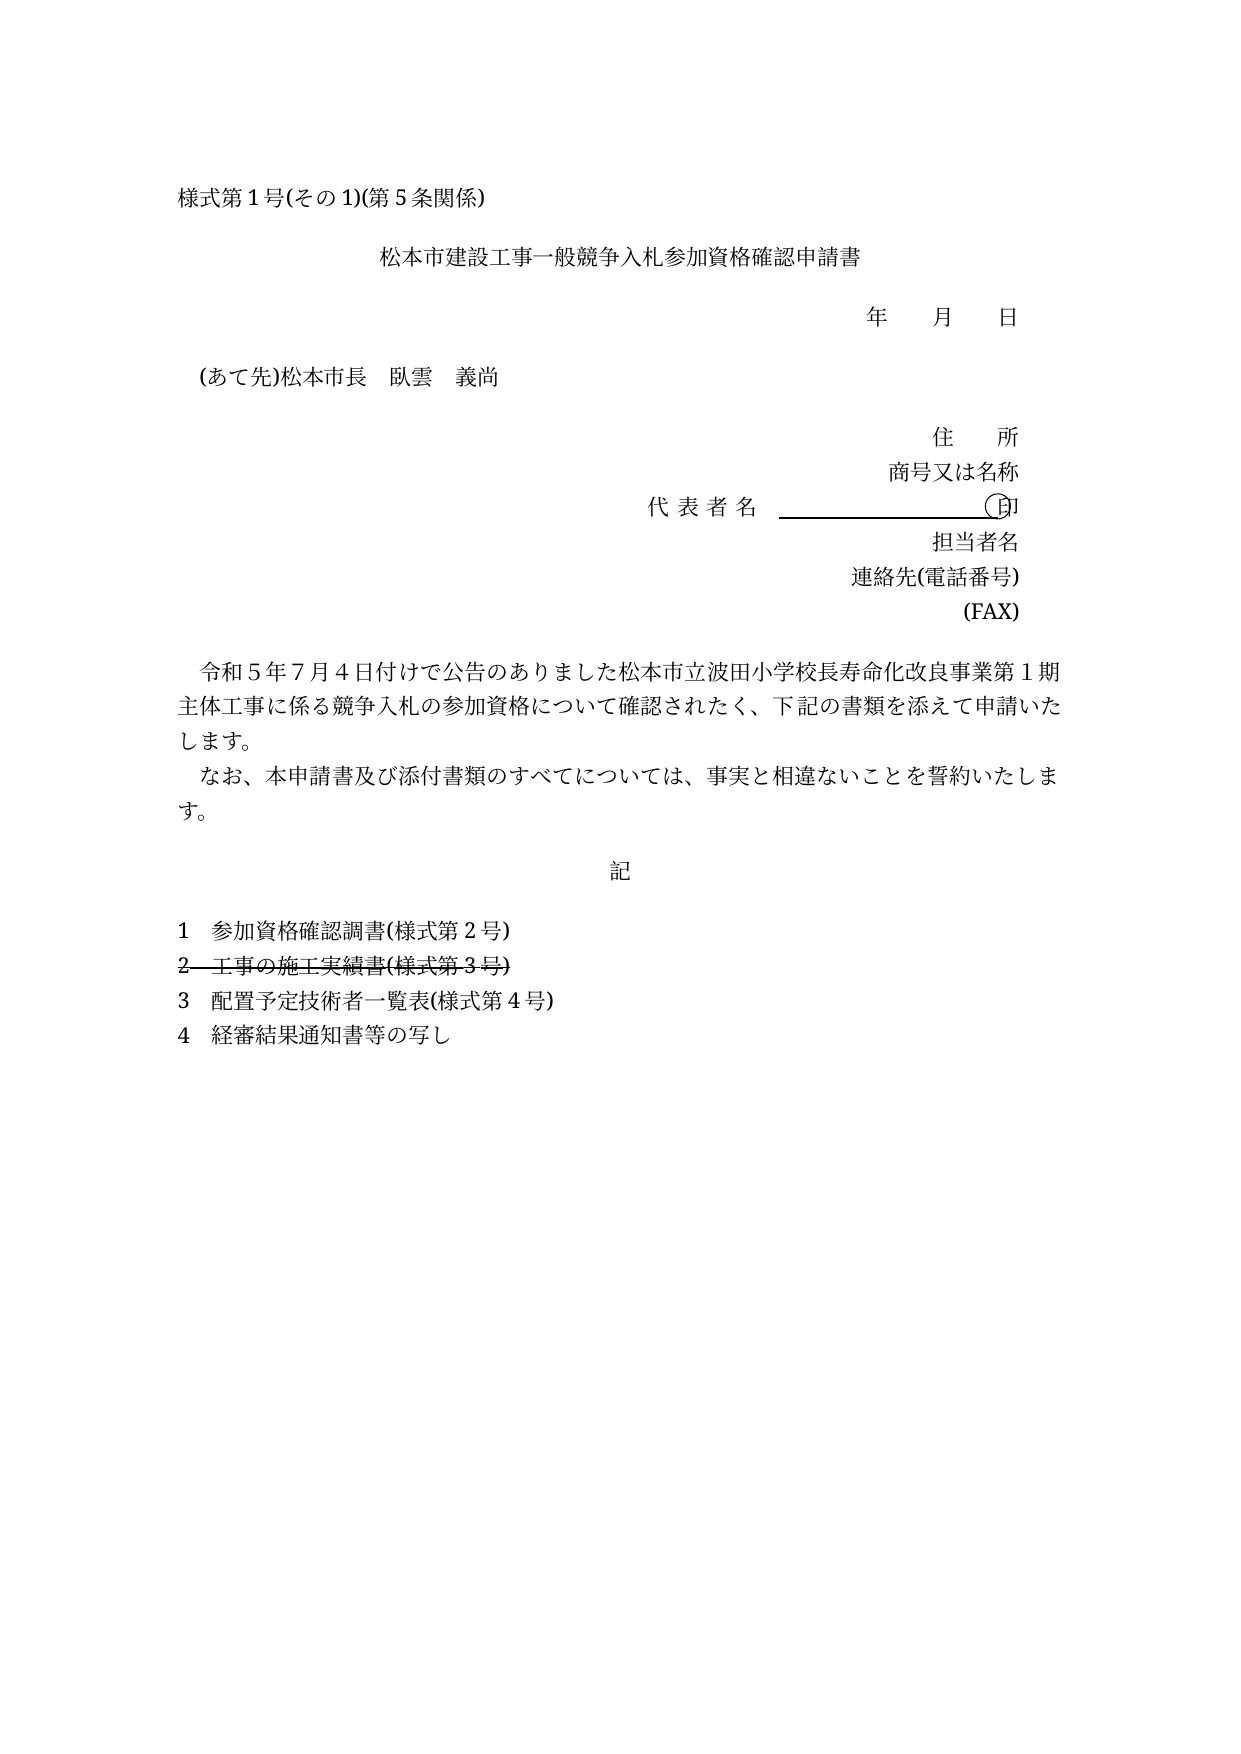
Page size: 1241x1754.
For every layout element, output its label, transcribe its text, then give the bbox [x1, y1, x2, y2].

text 記 [177, 852, 1063, 887]
text 商号又は名称 [177, 453, 1019, 488]
text 代表者名 印 [177, 488, 1019, 523]
text 1 参加資格確認調書(様式第2号) [177, 912, 1063, 947]
text 令和５年７月４日付けで公告のありました松本市立波田小学校長寿命化改良事業第１期主体工事に係る競争入札の参加資格について確認されたく、下記の書類を添えて申請いたします。 [177, 653, 1063, 758]
text 担当者名 [177, 523, 1019, 558]
text 様式第1号(その1)(第5条関係) [177, 179, 1063, 214]
text なお、本申請書及び添付書類のすべてについては、事実と相違ないことを誓約いたします。 [177, 758, 1063, 827]
text (FAX) [177, 593, 1019, 628]
text 3 配置予定技術者一覧表(様式第4号) [177, 982, 1063, 1017]
text 連絡先(電話番号) [177, 558, 1019, 593]
text 4 経審結果通知書等の写し [177, 1017, 1063, 1052]
text 松本市建設工事一般競争入札参加資格確認申請書 [177, 239, 1063, 274]
text 住所 [177, 419, 1019, 453]
text 年 月 日 [177, 299, 1019, 334]
text 2 工事の施工実績書(様式第3号) [177, 947, 1063, 982]
text (あて先)松本市長 臥雲 義尚 [177, 359, 1063, 394]
